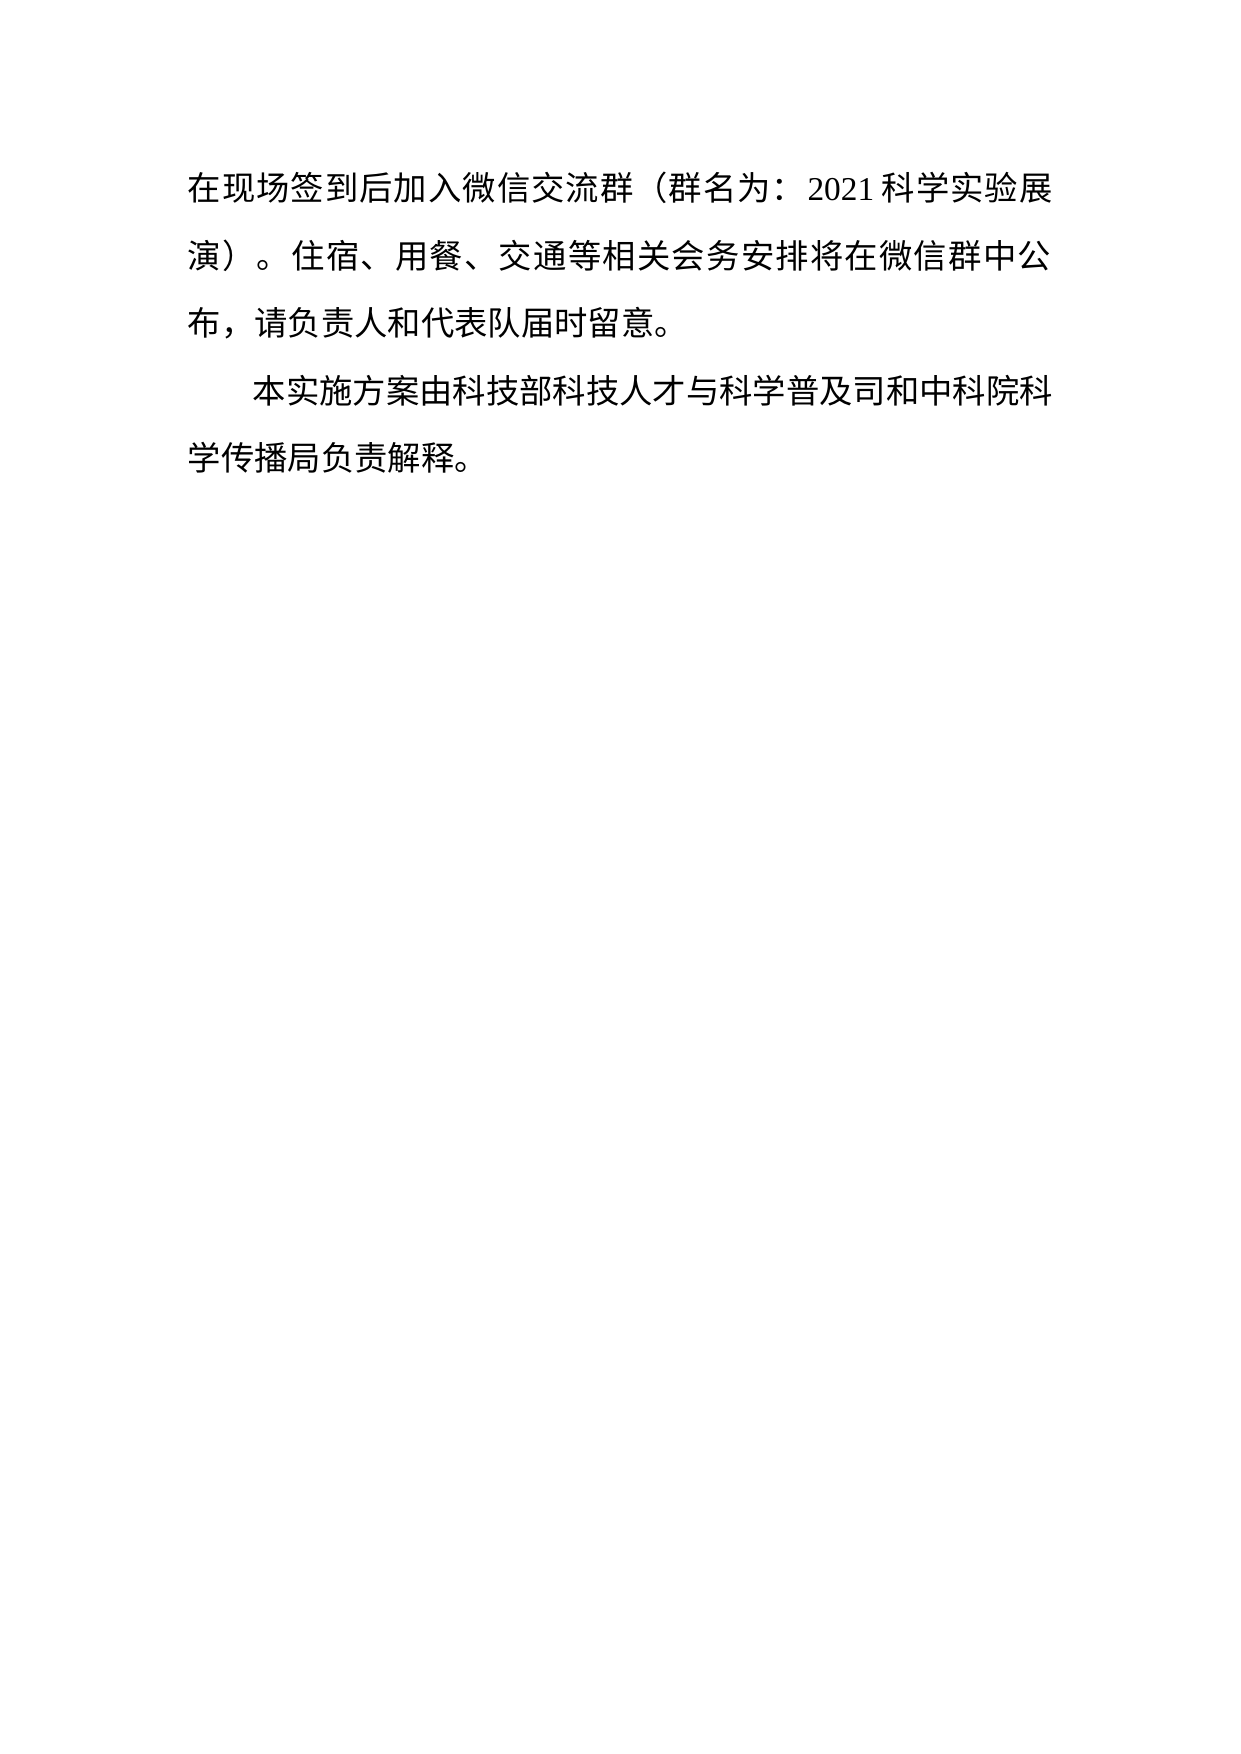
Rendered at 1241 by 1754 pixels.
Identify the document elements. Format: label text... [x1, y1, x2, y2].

text 本实施方案由科技部科技人才与科学普及司和中科院科学传播局负责解释。 [187, 364, 1053, 480]
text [187, 162, 1053, 345]
